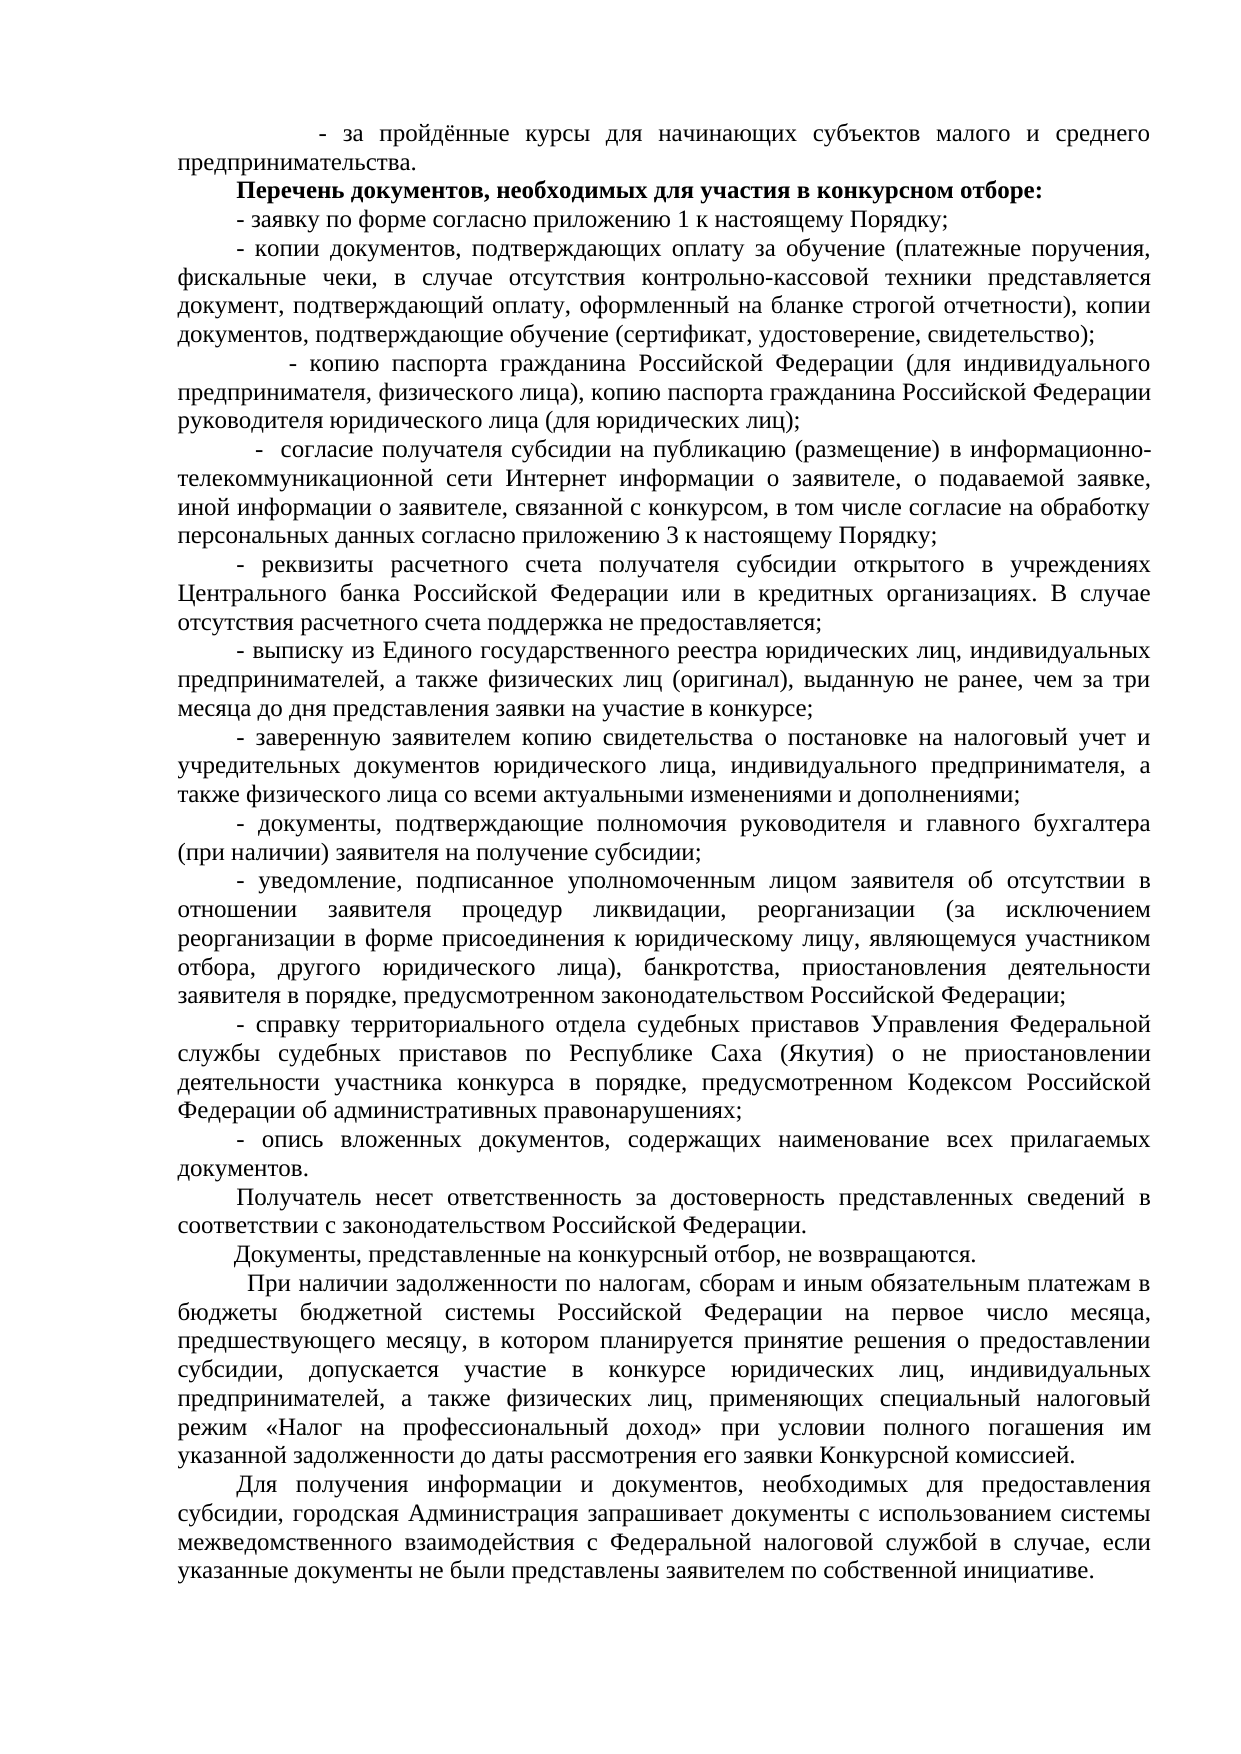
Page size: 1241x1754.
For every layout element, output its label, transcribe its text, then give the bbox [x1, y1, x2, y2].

text - уведомление, подписанное уполномоченным лицом заявителя об отсутствии в отношении заявителя процедур ликвидации, реорганизации (за исключением реорганизации в форме присоединения к юридическому лицу, являющемуся участником отбора, другого юридического лица), банкротства, приостановления деятельности заявителя в порядке, предусмотренном законодательством Российской Федерации; [177, 866, 1152, 1009]
text - выписку из Единого государственного реестра юридических лиц, индивидуальных предпринимателей, а также физических лиц (оригинал), выданную не ранее, чем за три месяца до дня представления заявки на участие в конкурсе; [177, 636, 1152, 722]
text - копии документов, подтверждающих оплату за обучение (платежные поручения, фискальные чеки, в случае отсутствия контрольно-кассовой техники представляется документ, подтверждающий оплату, оформленный на бланке строгой отчетности), копии документов, подтверждающие обучение (сертификат, удостоверение, свидетельство); [177, 233, 1152, 348]
text - копию паспорта гражданина Российской Федерации (для индивидуального предпринимателя, физического лица), копию паспорта гражданина Российской Федерации руководителя юридического лица (для юридических лиц); [177, 348, 1152, 434]
text - справку территориального отдела судебных приставов Управления Федеральной службы судебных приставов по Республике Саха (Якутия) о не приостановлении деятельности участника конкурса в порядке, предусмотренном Кодексом Российской Федерации об административных правонарушениях; [177, 1009, 1152, 1124]
text - реквизиты расчетного счета получателя субсидии открытого в учреждениях Центрального банка Российской Федерации или в кредитных организациях. В случае отсутствия расчетного счета поддержка не предоставляется; [177, 549, 1152, 636]
text - согласие получателя субсидии на публикацию (размещение) в информационно-телекоммуникационной сети Интернет информации о заявителе, о подаваемой заявке, иной информации о заявителе, связанной с конкурсом, в том числе согласие на обработку персональных данных согласно приложению 3 к настоящему Порядку; [177, 434, 950, 463]
text При наличии задолженности по налогам, сборам и иным обязательным платежам в бюджеты бюджетной системы Российской Федерации на первое число месяца, предшествующего месяцу, в котором планируется принятие решения о предоставлении субсидии, допускается участие в конкурсе юридических лиц, индивидуальных предпринимателей, а также физических лиц, применяющих специальный налоговый режим «Налог на профессиональный доход» при условии полного погашения им указанной задолженности до даты рассмотрения его заявки Конкурсной комиссией. [177, 1268, 1152, 1469]
text - за пройдённые курсы для начинающих субъектов малого и среднего предпринимательства. [177, 118, 1152, 176]
text Перечень документов, необходимых для участия в конкурсном отборе: [177, 176, 1152, 204]
text Для получения информации и документов, необходимых для предоставления субсидии, городская Администрация запрашивает документы с использованием системы межведомственного взаимодействия с Федеральной налоговой службой в случае, если указанные документы не были представлены заявителем по собственной инициативе. [177, 1469, 1152, 1584]
text Получатель несет ответственность за достоверность представленных сведений в соответствии с законодательством Российской Федерации. [177, 1182, 1152, 1239]
text - документы, подтверждающие полномочия руководителя и главного бухгалтера (при наличии) заявителя на получение субсидии; [177, 808, 1152, 866]
text - заверенную заявителем копию свидетельства о постановке на налоговый учет и учредительных документов юридического лица, индивидуального предпринимателя, а также физического лица со всеми актуальными изменениями и дополнениями; [177, 722, 1152, 808]
text - заявку по форме согласно приложению 1 к настоящему Порядку; [177, 204, 1152, 233]
text - согласие получателя субсидии на публикацию (размещение) в информационно-телекоммуникационной сети Интернет информации о заявителе, о подаваемой заявке, иной информации о заявителе, связанной с конкурсом, в том числе согласие на обработку персональных данных согласно приложению 3 к настоящему Порядку; [421, 521, 1152, 549]
text Документы, представленные на конкурсный отбор, не возвращаются. [177, 1239, 1152, 1268]
text - опись вложенных документов, содержащих наименование всех прилагаемых документов. [177, 1124, 1152, 1182]
